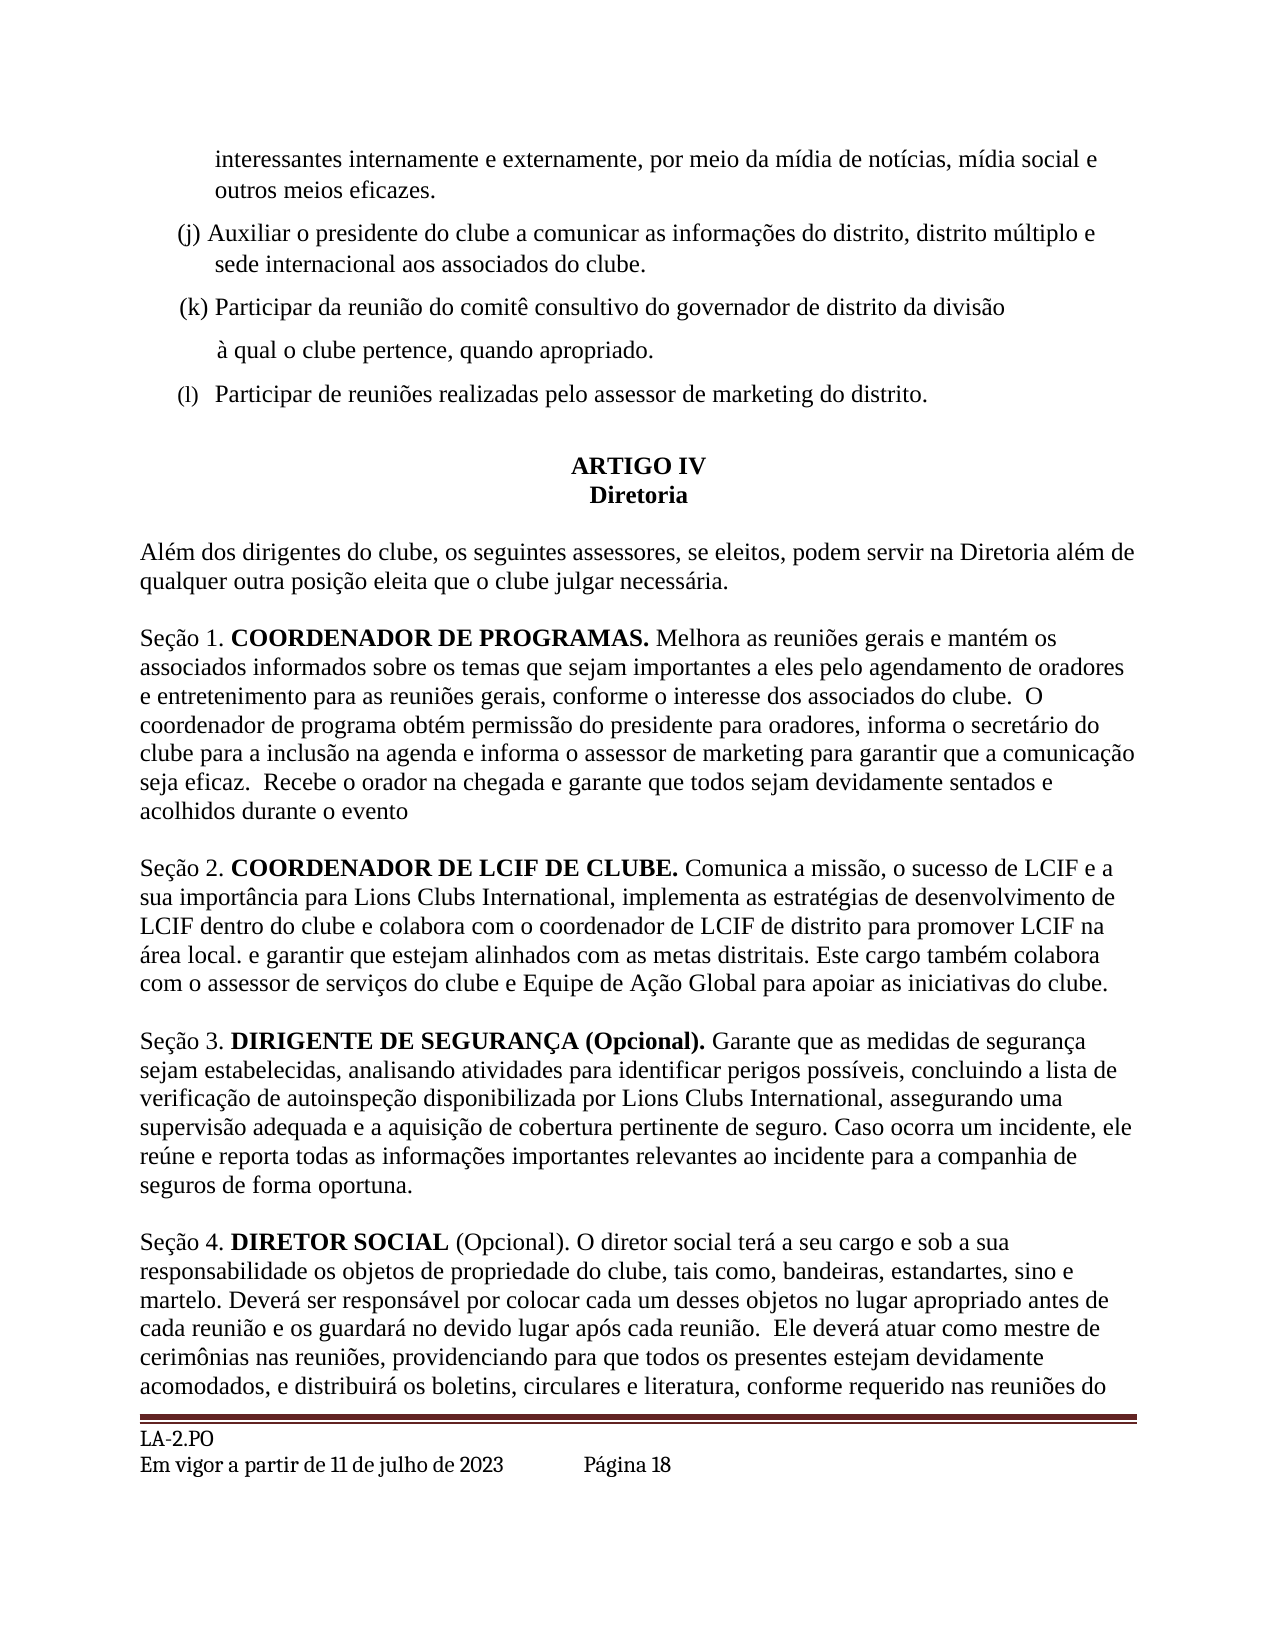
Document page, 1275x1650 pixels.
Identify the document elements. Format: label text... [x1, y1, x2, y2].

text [139, 1227, 1137, 1400]
list Participar de reuniões realizadas pelo assessor de marketing do distrito. [177, 379, 1137, 407]
text ARTIGO IV [139, 451, 1137, 480]
text Seção 3. DIRIGENTE DE SEGURANÇA (Opcional). Garante que as medidas de segurança sejam estabelecidas, analisando atividades para identificar perigos possíveis, concluindo a lista de verificação de autoinspeção disponibilizada por Lions Clubs International, assegurando uma supervisão adequada e a aquisição de cobertura pertinente de seguro. Caso ocorra um incidente, ele reúne e reporta todas as informações importantes relevantes ao incidente para a companhia de seguros de forma oportuna. [139, 1026, 1137, 1198]
text Seção 1. COORDENADOR DE PROGRAMAS. Melhora as reuniões gerais e mantém os associados informados sobre os temas que sejam importantes a eles pelo agendamento de oradores e entretenimento para as reuniões gerais, conforme o interesse dos associados do clube. O coordenador de programa obtém permissão do presidente para oradores, informa o secretário do clube para a inclusão na agenda e informa o assessor de marketing para garantir que a comunicação seja eficaz. Recebe o orador na chegada e garante que todos sejam devidamente sentados e acolhidos durante o evento [139, 623, 1137, 825]
text (k) Participar da reunião do comitê consultivo do governador de distrito da divisão [142, 292, 1137, 320]
text Além dos dirigentes do clube, os seguintes assessores, se eleitos, podem servir na Diretoria além de qualquer outra posição eleita que o clube julgar necessária. [139, 537, 1137, 595]
text Diretoria [139, 480, 1137, 508]
text (j) Auxiliar o presidente do clube a comunicar as informações do distrito, distrito múltiplo e sede internacional aos associados do clube. [177, 218, 1135, 277]
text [177, 144, 1135, 203]
text Seção 2. COORDENADOR DE LCIF DE CLUBE. Comunica a missão, o sucesso de LCIF e a sua importância para Lions Clubs International, implementa as estratégias de desenvolvimento de LCIF dentro do clube e colabora com o coordenador de LCIF de distrito para promover LCIF na área local. e garantir que estejam alinhados com as metas distritais. Este cargo também colabora com o assessor de serviços do clube e Equipe de Ação Global para apoiar as iniciativas do clube. [139, 853, 1137, 997]
text à qual o clube pertence, quando apropriado. [142, 335, 1137, 364]
